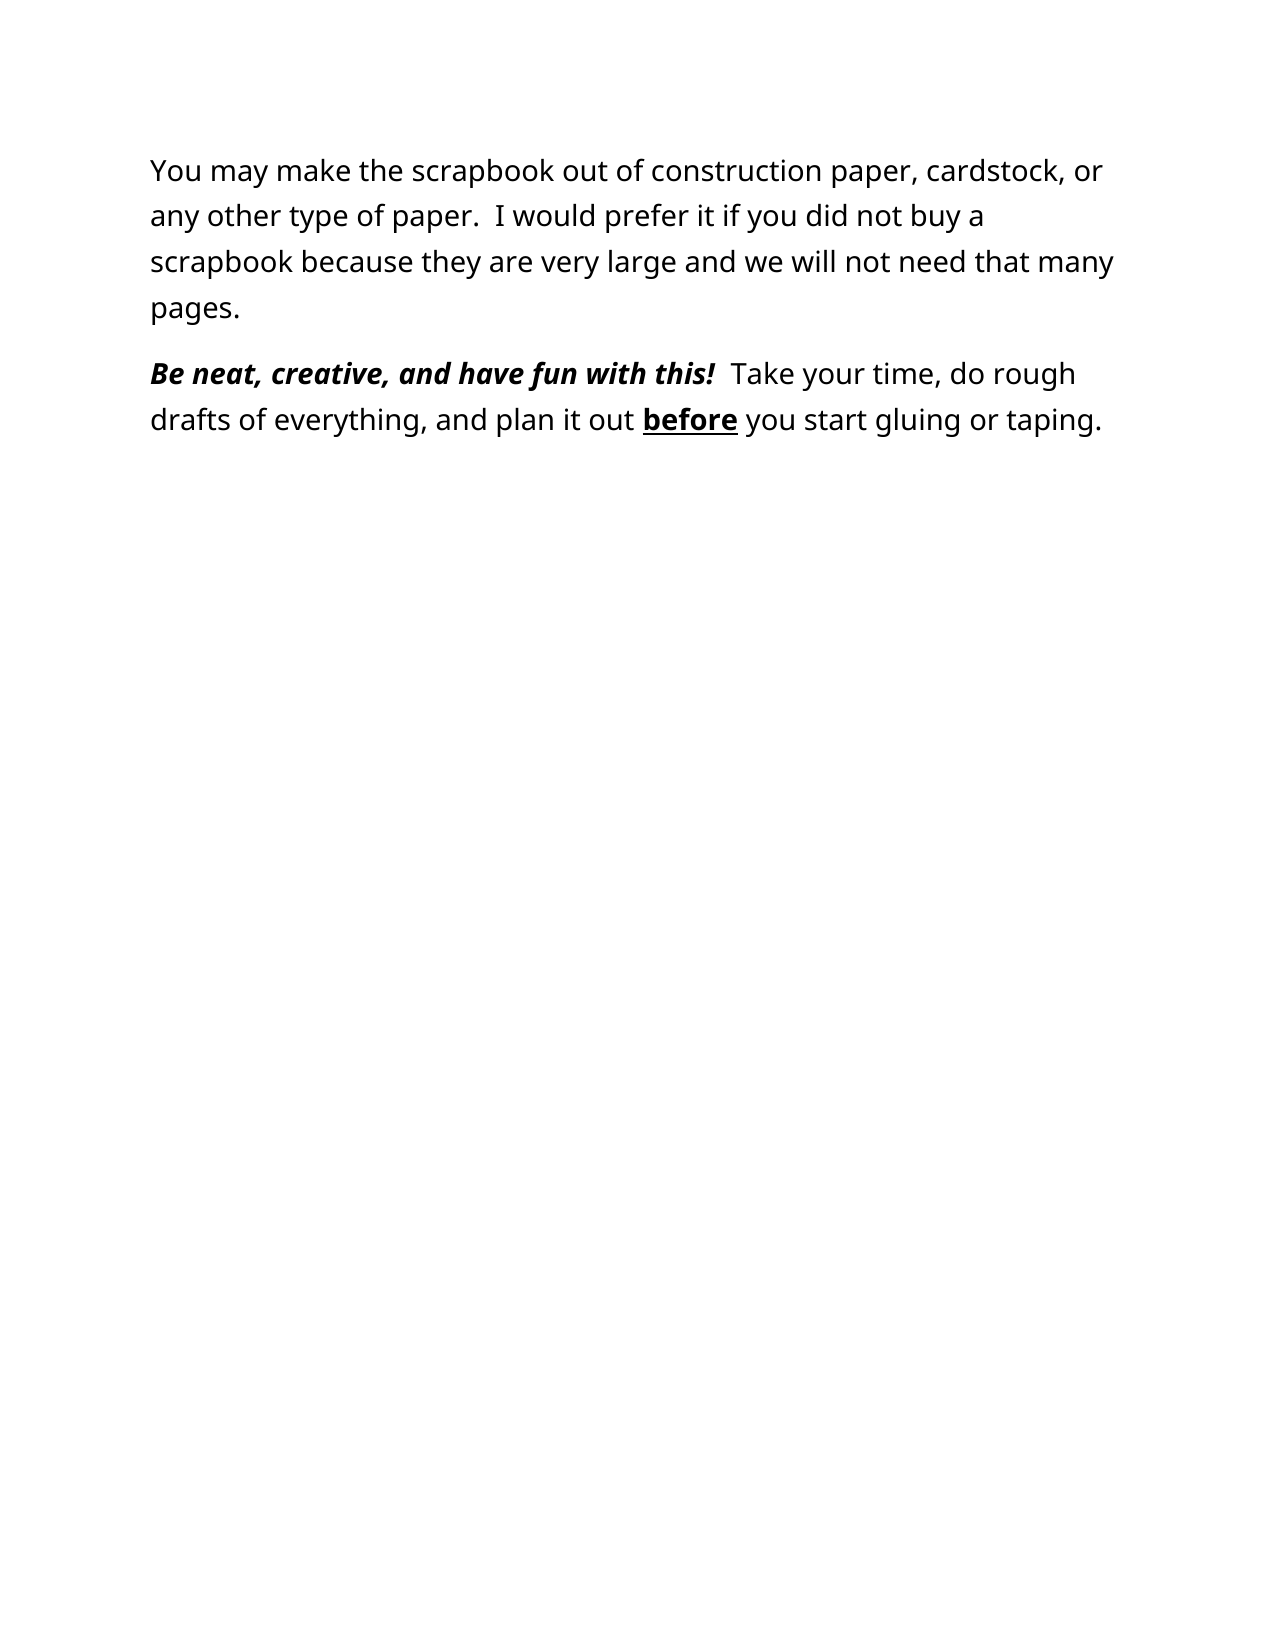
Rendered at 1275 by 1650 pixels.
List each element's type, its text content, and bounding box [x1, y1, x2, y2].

text Be neat, creative, and have fun with this! Take your time, do rough drafts of everything, and plan it out before you start gluing or taping. [150, 353, 1125, 439]
text You may make the scrapbook out of construction paper, cardstock, or any other type of paper. I would prefer it if you did not buy a scrapbook because they are very large and we will not need that many pages. [150, 150, 1125, 327]
